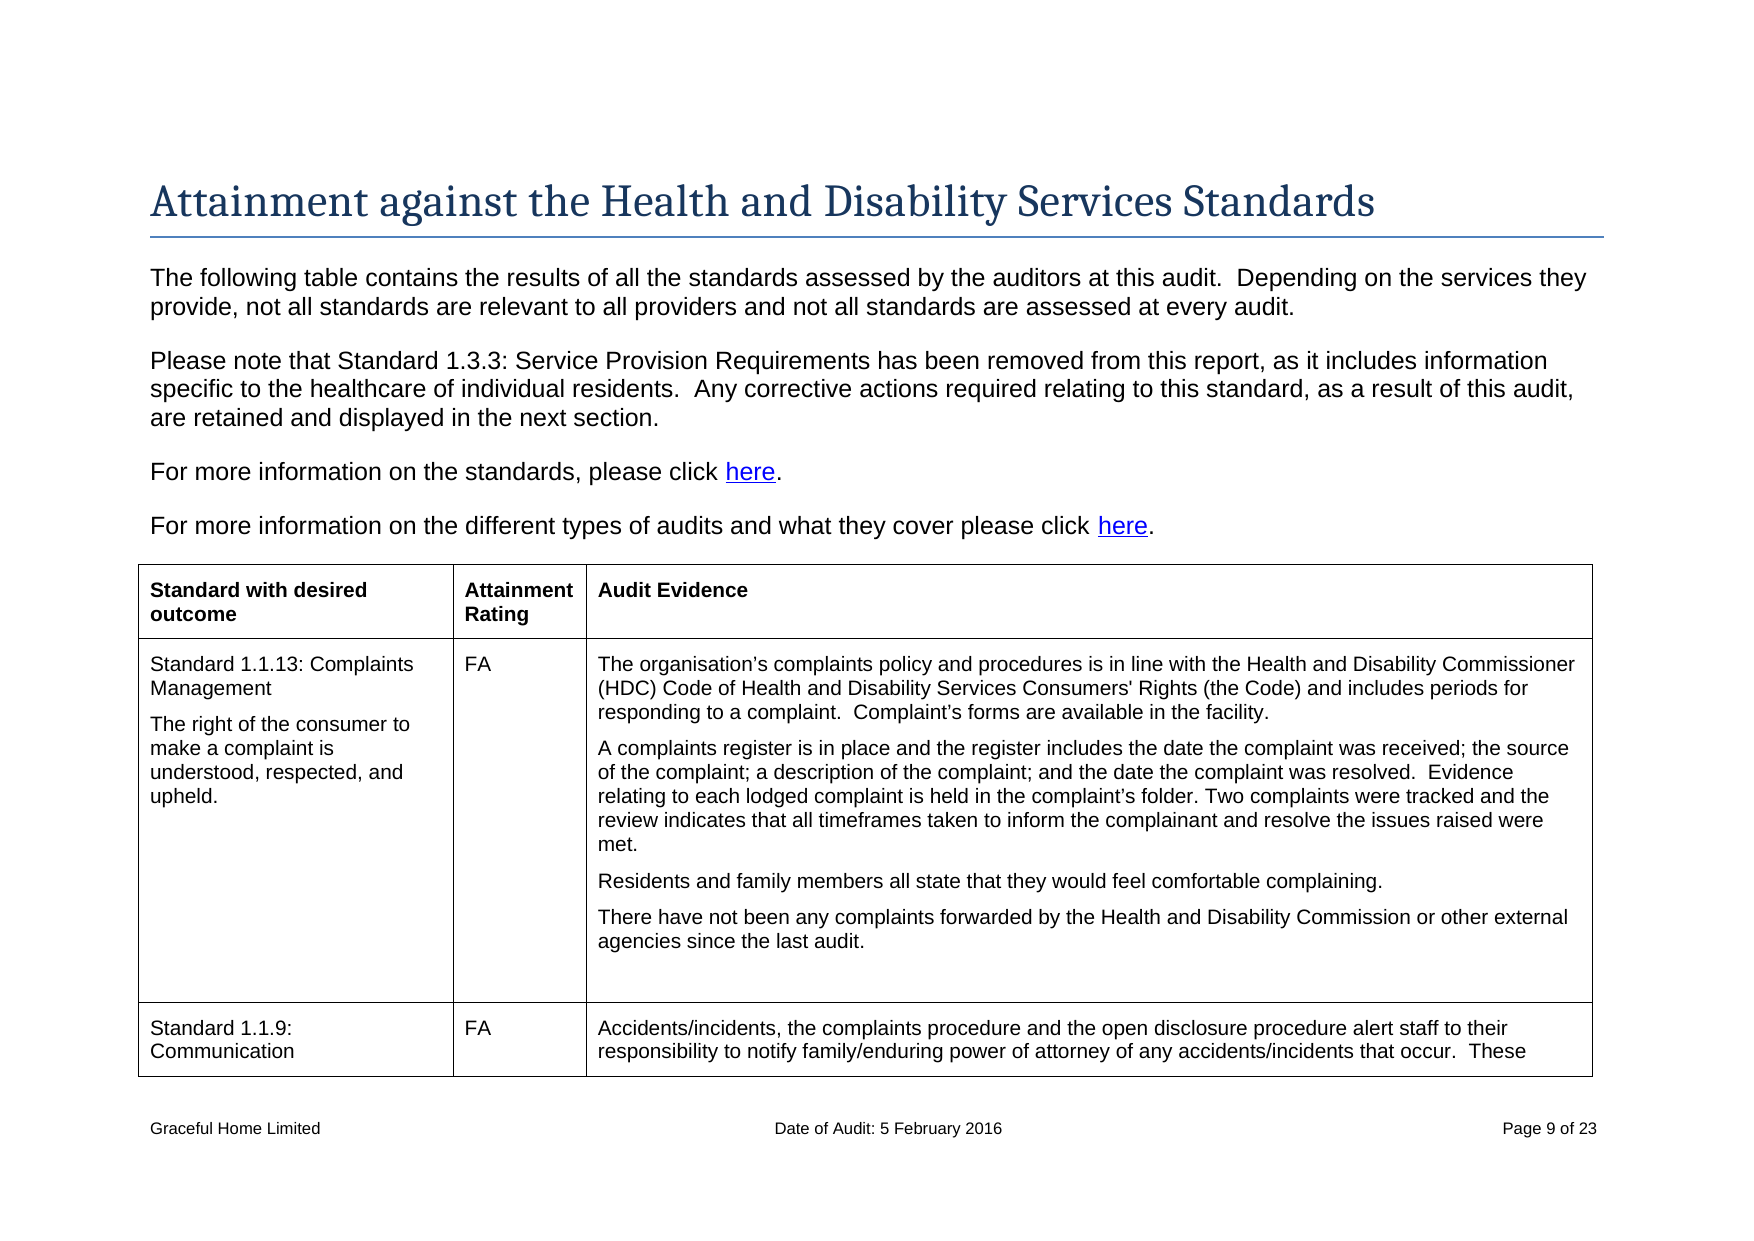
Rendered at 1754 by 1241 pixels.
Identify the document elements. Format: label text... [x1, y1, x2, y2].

table_cell FA [454, 639, 586, 1002]
table_cell The organisation’s complaints policy and procedures is in line with the Health and Disability Commissioner (HDC) Code of Health and Disability Services Consumers' Rights (the Code) and includes periods for responding to a complaint. Complaint’s forms are available in the facility. A complaints register is in place and the register includes the date the complaint was received; the source of the complaint; a description of the complaint; and the date the complaint was resolved. Evidence relating to each lodged complaint is held in the complaint’s folder. Two complaints were tracked and the review indicates that all timeframes taken to inform the complainant and resolve the issues raised were met. Residents and family members all state that they would feel comfortable complaining. There have not been any complaints forwarded by the Health and Disability Commission or other external agencies since the last audit. [587, 639, 1592, 1002]
table_header Audit Evidence [587, 565, 1592, 638]
text For more information on the standards, please click here. [150, 457, 1604, 486]
text For more information on the different types of audits and what they cover please click here. [150, 511, 1604, 539]
text The following table contains the results of all the standards assessed by the auditors at this audit. Depending on the services they provide, not all standards are relevant to all providers and not all standards are assessed at every audit. [150, 263, 1604, 321]
table_cell Standard 1.1.13: Complaints Management The right of the consumer to make a complaint is understood, respected, and upheld. [139, 639, 453, 1002]
table_header Attainment Rating [454, 565, 586, 638]
table_cell FA [454, 1003, 586, 1076]
table_header Standard with desired outcome [139, 565, 453, 638]
subtitle Attainment against the Health and Disability Services Standards [150, 175, 1604, 236]
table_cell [587, 1003, 1592, 1076]
text Please note that Standard 1.3.3: Service Provision Requirements has been removed from this report, as it includes information specific to the healthcare of individual residents. Any corrective actions required relating to this standard, as a result of this audit, are retained and displayed in the next section. [150, 346, 1604, 432]
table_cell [139, 1003, 453, 1076]
